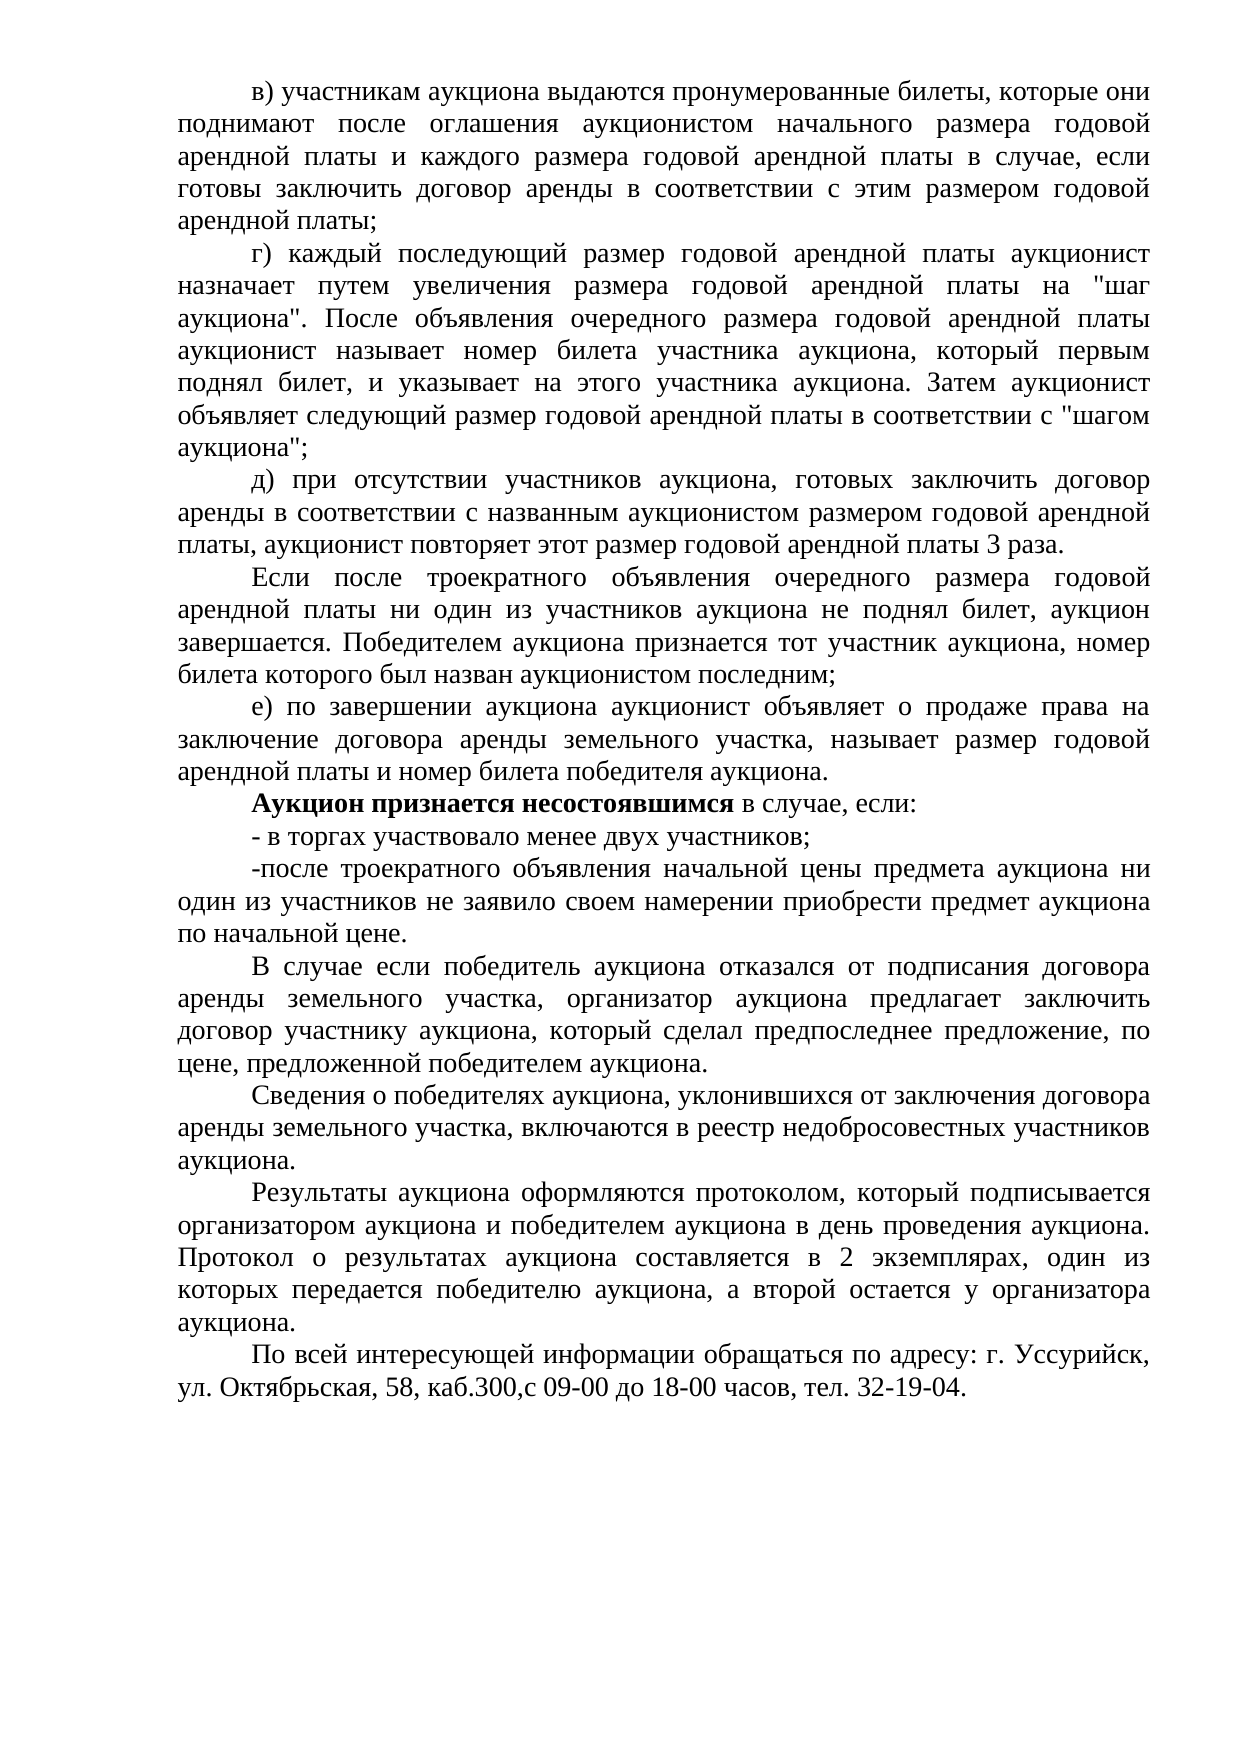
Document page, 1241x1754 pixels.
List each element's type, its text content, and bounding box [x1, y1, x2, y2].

text По всей интересующей информации обращаться по адресу: г. Уссурийск, ул. Октябрьская, 58, каб.300,с 09-00 до 18-00 часов, тел. 32-19-04. [177, 1337, 1152, 1402]
text Результаты аукциона оформляются протоколом, который подписывается организатором аукциона и победителем аукциона в день проведения аукциона. Протокол о результатах аукциона составляется в 2 экземплярах, один из которых передается победителю аукциона, а второй остается у организатора аукциона. [177, 1175, 1152, 1337]
text г) каждый последующий размер годовой арендной платы аукционист назначает путем увеличения размера годовой арендной платы на "шаг аукциона". После объявления очередного размера годовой арендной платы аукционист называет номер билета участника аукциона, который первым поднял билет, и указывает на этого участника аукциона. Затем аукционист объявляет следующий размер годовой арендной платы в соответствии с "шагом аукциона"; [177, 236, 1152, 463]
text -после троекратного объявления начальной цены предмета аукциона ни один из участников не заявило своем намерении приобрести предмет аукциона по начальной цене. [177, 851, 1152, 948]
text в) участникам аукциона выдаются пронумерованные билеты, которые они поднимают после оглашения аукционистом начального размера годовой арендной платы и каждого размера годовой арендной платы в случае, если готовы заключить договор аренды в соответствии с этим размером годовой арендной платы; [177, 74, 1152, 236]
text В случае если победитель аукциона отказался от подписания договора аренды земельного участка, организатор аукциона предлагает заключить договор участнику аукциона, который сделал предпоследнее предложение, по цене, предложенной победителем аукциона. [177, 948, 1152, 1078]
text д) при отсутствии участников аукциона, готовых заключить договор аренды в соответствии с названным аукционистом размером годовой арендной платы, аукционист повторяет этот размер годовой арендной платы 3 раза. [177, 463, 1152, 560]
text Если после троекратного объявления очередного размера годовой арендной платы ни один из участников аукциона не поднял билет, аукцион завершается. Победителем аукциона признается тот участник аукциона, номер билета которого был назван аукционистом последним; [177, 560, 1152, 689]
text Сведения о победителях аукциона, уклонившихся от заключения договора аренды земельного участка, включаются в реестр недобросовестных участников аукциона. [177, 1078, 1152, 1175]
text Аукцион признается несостоявшимся в случае, если: [177, 787, 1152, 819]
text е) по завершении аукциона аукционист объявляет о продаже права на заключение договора аренды земельного участка, называет размер годовой арендной платы и номер билета победителя аукциона. [177, 689, 1152, 787]
text - в торгах участвовало менее двух участников; [177, 819, 1152, 851]
